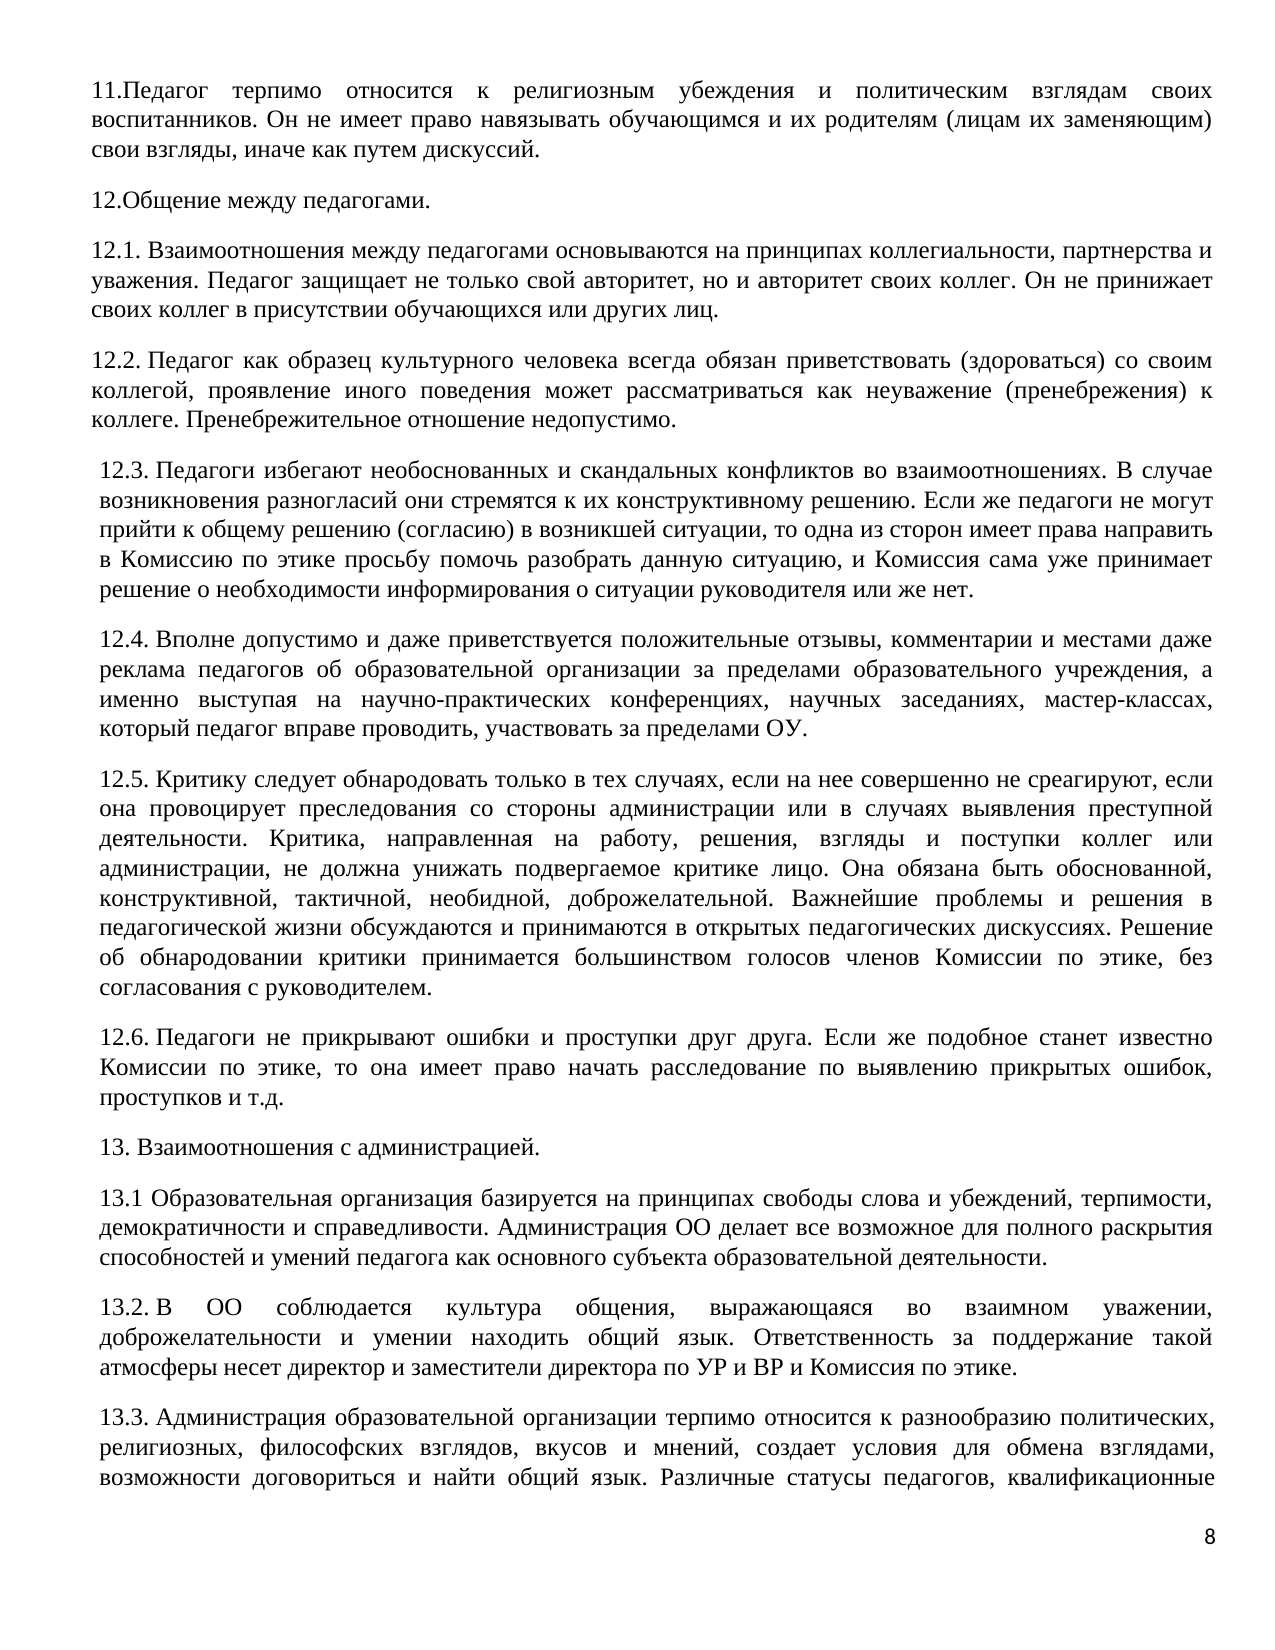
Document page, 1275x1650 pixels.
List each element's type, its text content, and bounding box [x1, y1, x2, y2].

text 12.2. Педагог как образец культурного человека всегда обязан приветствовать (здороваться) со своим коллегой, проявление иного поведения может рассматриваться как неуважение (пренебрежения) к коллеге. Пренебрежительное отношение недопустимо. [91, 344, 1213, 433]
text 13. Взаимоотношения с администрацией. [99, 1131, 1216, 1161]
text 12.1. Взаимоотношения между педагогами основываются на принципах коллегиальности, партнерства и уважения. Педагог защищает не только свой авторитет, но и авторитет своих коллег. Он не принижает своих коллег в присутствии обучающихся или других лиц. [91, 234, 1214, 323]
text 12.6. Педагоги не прикрывают ошибки и проступки друг друга. Если же подобное станет известно Комиссии по этике, то она имеет право начать расследование по выявлению прикрытых ошибок, проступков и т.д. [99, 1021, 1213, 1110]
text 12.4. Вполне допустимо и даже приветствуется положительные отзывы, комментарии и местами даже реклама педагогов об образовательной организации за пределами образовательного учреждения, а именно выступая на научно-практических конференциях, научных заседаниях, мастер-классах, который педагог вправе проводить, участвовать за пределами ОУ. [99, 623, 1214, 742]
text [99, 1401, 1216, 1491]
text 13.1 Образовательная организация базируется на принципах свободы слова и убеждений, терпимости, демократичности и справедливости. Администрация ОО делает все возможное для полного раскрытия способностей и умений педагога как основного субъекта образовательной деятельности. [99, 1182, 1214, 1271]
text 12.5. Критику следует обнародовать только в тех случаях, если на нее совершенно не среагируют, если она провоцирует преследования со стороны администрации или в случаях выявления преступной деятельности. Критика, направленная на работу, решения, взгляды и поступки коллег или администрации, не должна унижать подвергаемое критике лицо. Она обязана быть обоснованной, конструктивной, тактичной, необидной, доброжелательной. Важнейшие проблемы и решения в педагогической жизни обсуждаются и принимаются в открытых педагогических дискуссиях. Решение об обнародовании критики принимается большинством голосов членов Комиссии по этике, без согласования с руководителем. [99, 763, 1214, 1000]
text 11.Педагог терпимо относится к религиозным убеждения и политическим взглядам своих воспитанников. Он не имеет право навязывать обучающимся и их родителям (лицам их заменяющим) свои взгляды, иначе как путем дискуссий. [91, 74, 1213, 163]
text 12.3. Педагоги избегают необоснованных и скандальных конфликтов во взаимоотношениях. В случае возникновения разногласий они стремятся к их конструктивному решению. Если же педагоги не могут прийти к общему решению (согласию) в возникшей ситуации, то одна из сторон имеет права направить в Комиссию по этике просьбу помочь разобрать данную ситуацию, и Комиссия сама уже принимает решение о необходимости информирования о ситуации руководителя или же нет. [99, 454, 1214, 602]
text 13.2. В ОО соблюдается культура общения, выражающаяся во взаимном уважении, доброжелательности и умении находить общий язык. Ответственность за поддержание такой атмосферы несет директор и заместители директора по УР и ВР и Комиссия по этике. [99, 1292, 1213, 1381]
text 12.Общение между педагогами. [91, 184, 1216, 213]
